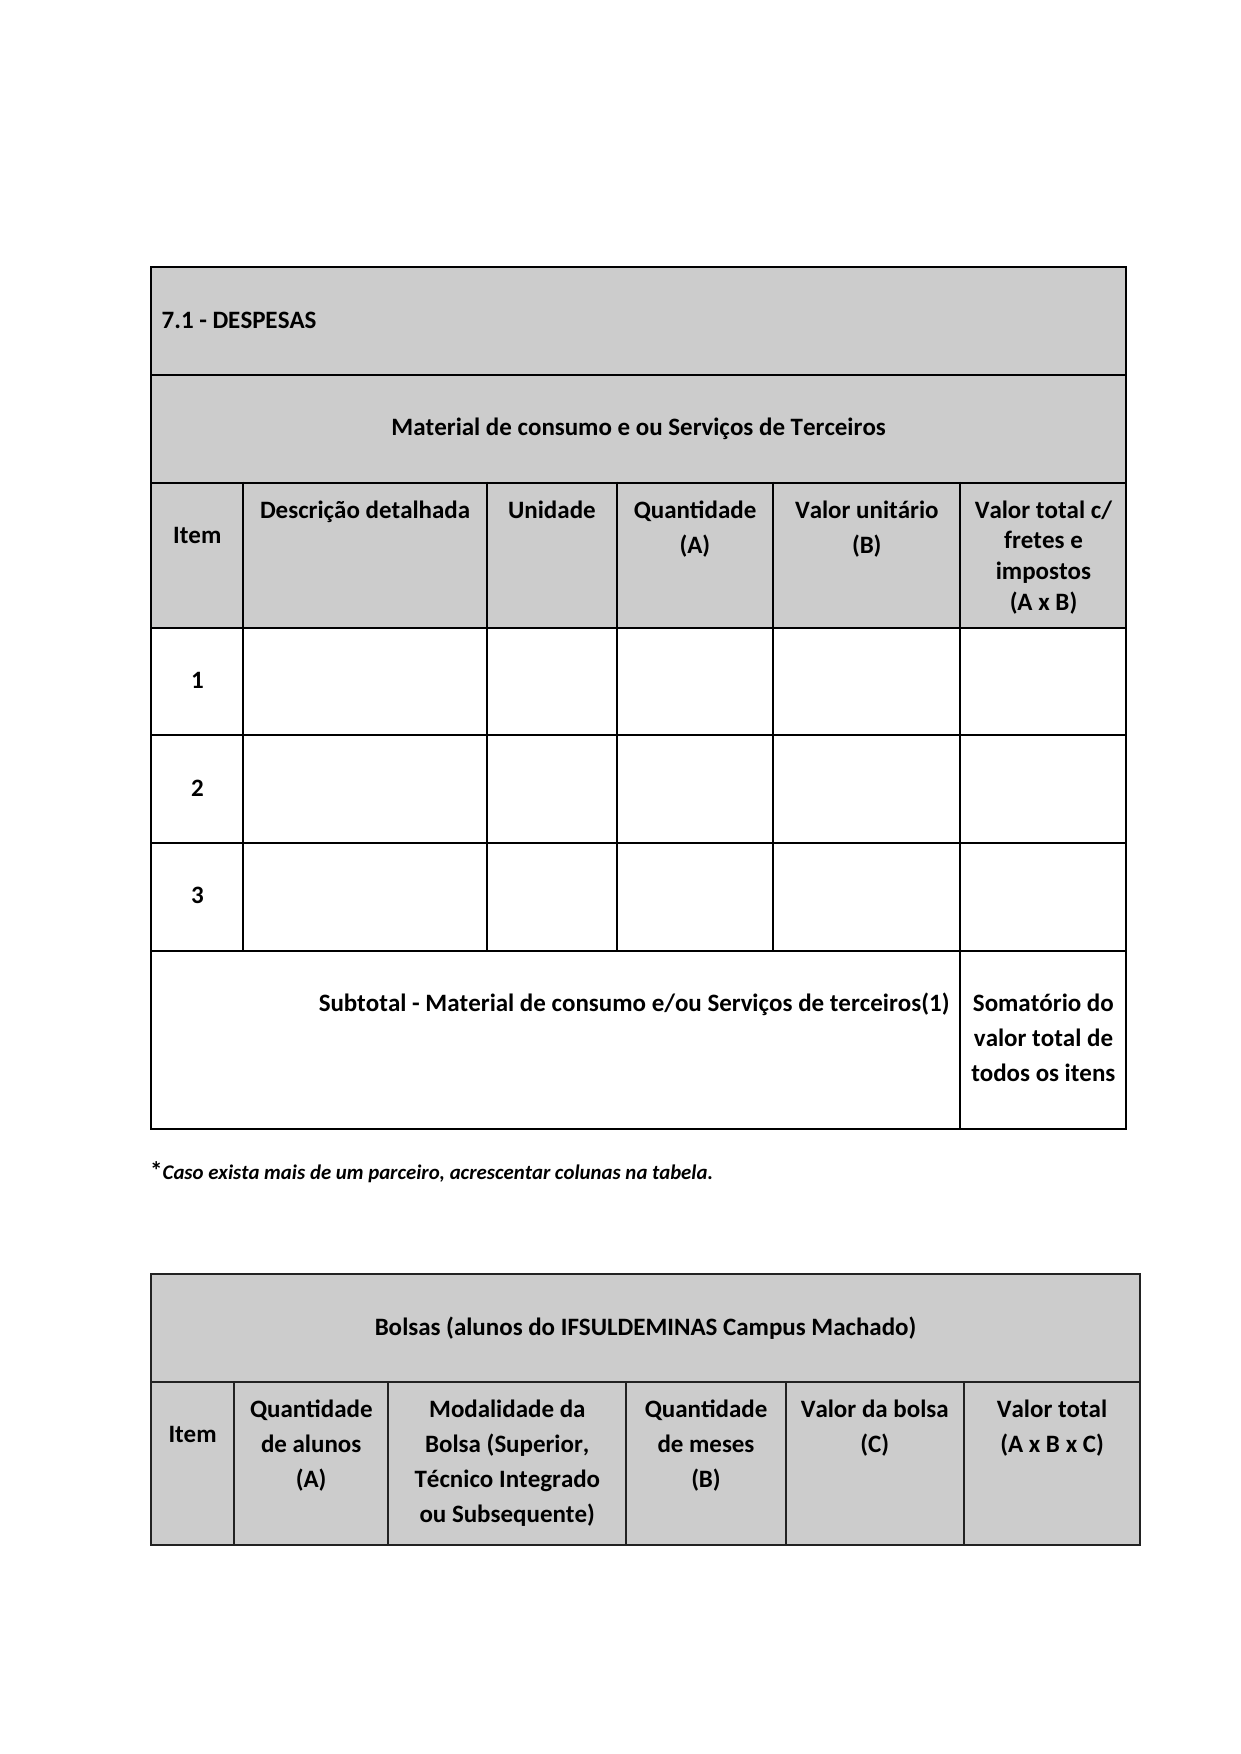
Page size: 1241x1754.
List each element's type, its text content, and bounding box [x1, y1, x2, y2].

table_cell Quantidade de alunos (A) [235, 1383, 387, 1544]
table_cell Valor total (A x B x C) [965, 1383, 1139, 1544]
table_cell [961, 736, 1125, 842]
table_cell Descrição detalhada [244, 484, 486, 627]
table_cell Valor unitário (B) [774, 484, 959, 627]
table_cell [244, 844, 486, 950]
table_cell Valor total c/ fretes e impostos (A x B) [961, 484, 1125, 627]
table_cell [488, 736, 616, 842]
table_cell Subtotal - Material de consumo e/ou Serviços de terceiros(1) [152, 952, 959, 1128]
table_cell [774, 844, 959, 950]
table_cell Unidade [488, 484, 616, 627]
table_cell [244, 736, 486, 842]
table_cell Item [152, 484, 242, 627]
table_cell [961, 629, 1125, 734]
table_cell Item [152, 1383, 233, 1544]
table_cell 2 [152, 736, 242, 842]
table_cell 3 [152, 844, 242, 950]
table_cell Valor da bolsa (C) [787, 1383, 963, 1544]
table_cell [618, 736, 772, 842]
table_cell [774, 629, 959, 734]
table_cell [618, 629, 772, 734]
table_cell [244, 629, 486, 734]
table_cell Modalidade da Bolsa (Superior, Técnico Integrado ou Subsequente) [389, 1383, 625, 1544]
table_header 7.1 - DESPESAS [152, 268, 1125, 374]
table_cell 1 [152, 629, 242, 734]
table_cell [774, 736, 959, 842]
table_header Bolsas (alunos do IFSULDEMINAS Campus Machado) [152, 1275, 1139, 1381]
table_cell [618, 844, 772, 950]
table_cell Somatório do valor total de todos os itens [961, 952, 1125, 1128]
text *Caso exista mais de um parceiro, acrescentar colunas na tabela. [150, 1155, 1090, 1186]
table_cell [488, 844, 616, 950]
table_cell Quantidade (A) [618, 484, 772, 627]
table_cell Quantidade de meses (B) [627, 1383, 785, 1544]
table_cell [961, 844, 1125, 950]
table_cell [488, 629, 616, 734]
table_cell Material de consumo e ou Serviços de Terceiros [152, 376, 1125, 482]
